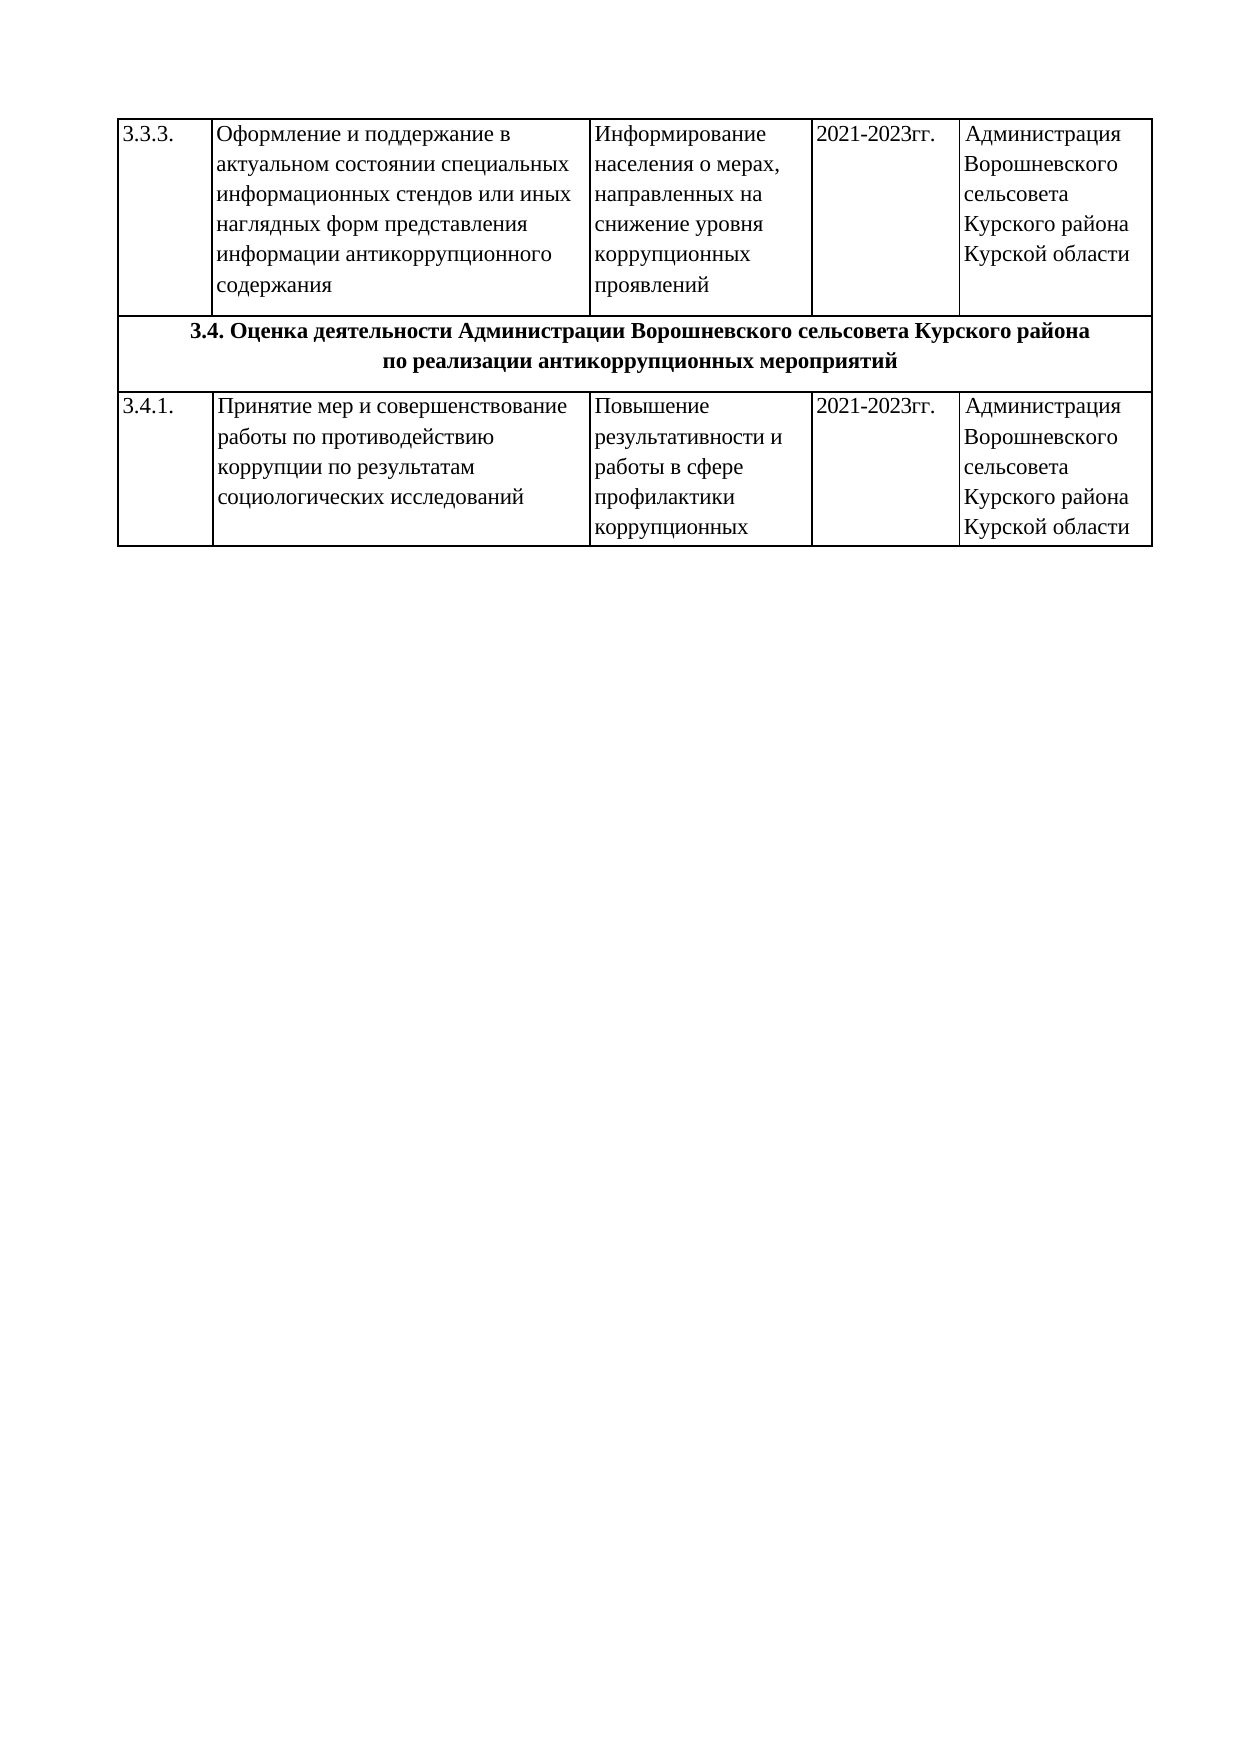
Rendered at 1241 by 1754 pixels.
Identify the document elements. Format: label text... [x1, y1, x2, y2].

table_cell 3.4. Оценка деятельности Администрации Ворошневского сельсовета Курского района по реализации антикоррупционных мероприятий [119, 317, 1151, 391]
table_cell 2021-2023гг. [813, 120, 959, 315]
table_cell Принятие мер и совершенствование работы по противодействию коррупции по результатам социологических исследований [214, 393, 589, 545]
table_cell 3.4.1. [119, 393, 212, 545]
table_cell Администрация Ворошневского сельсовета Курского района Курской области [960, 393, 1151, 545]
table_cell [960, 120, 1151, 315]
table_cell Информирование населения о мерах, направленных на снижение уровня коррупционных проявлений [591, 120, 811, 315]
table_cell 2021-2023гг. [813, 393, 959, 545]
table_cell Оформление и поддержание в актуальном состоянии специальных информационных стендов или иных наглядных форм представления информации антикоррупционного содержания [213, 120, 589, 315]
table_cell 3.3.3. [119, 120, 211, 315]
table_cell Повышение результативности и работы в сфере профилактики коррупционных правонарушений [591, 393, 811, 545]
